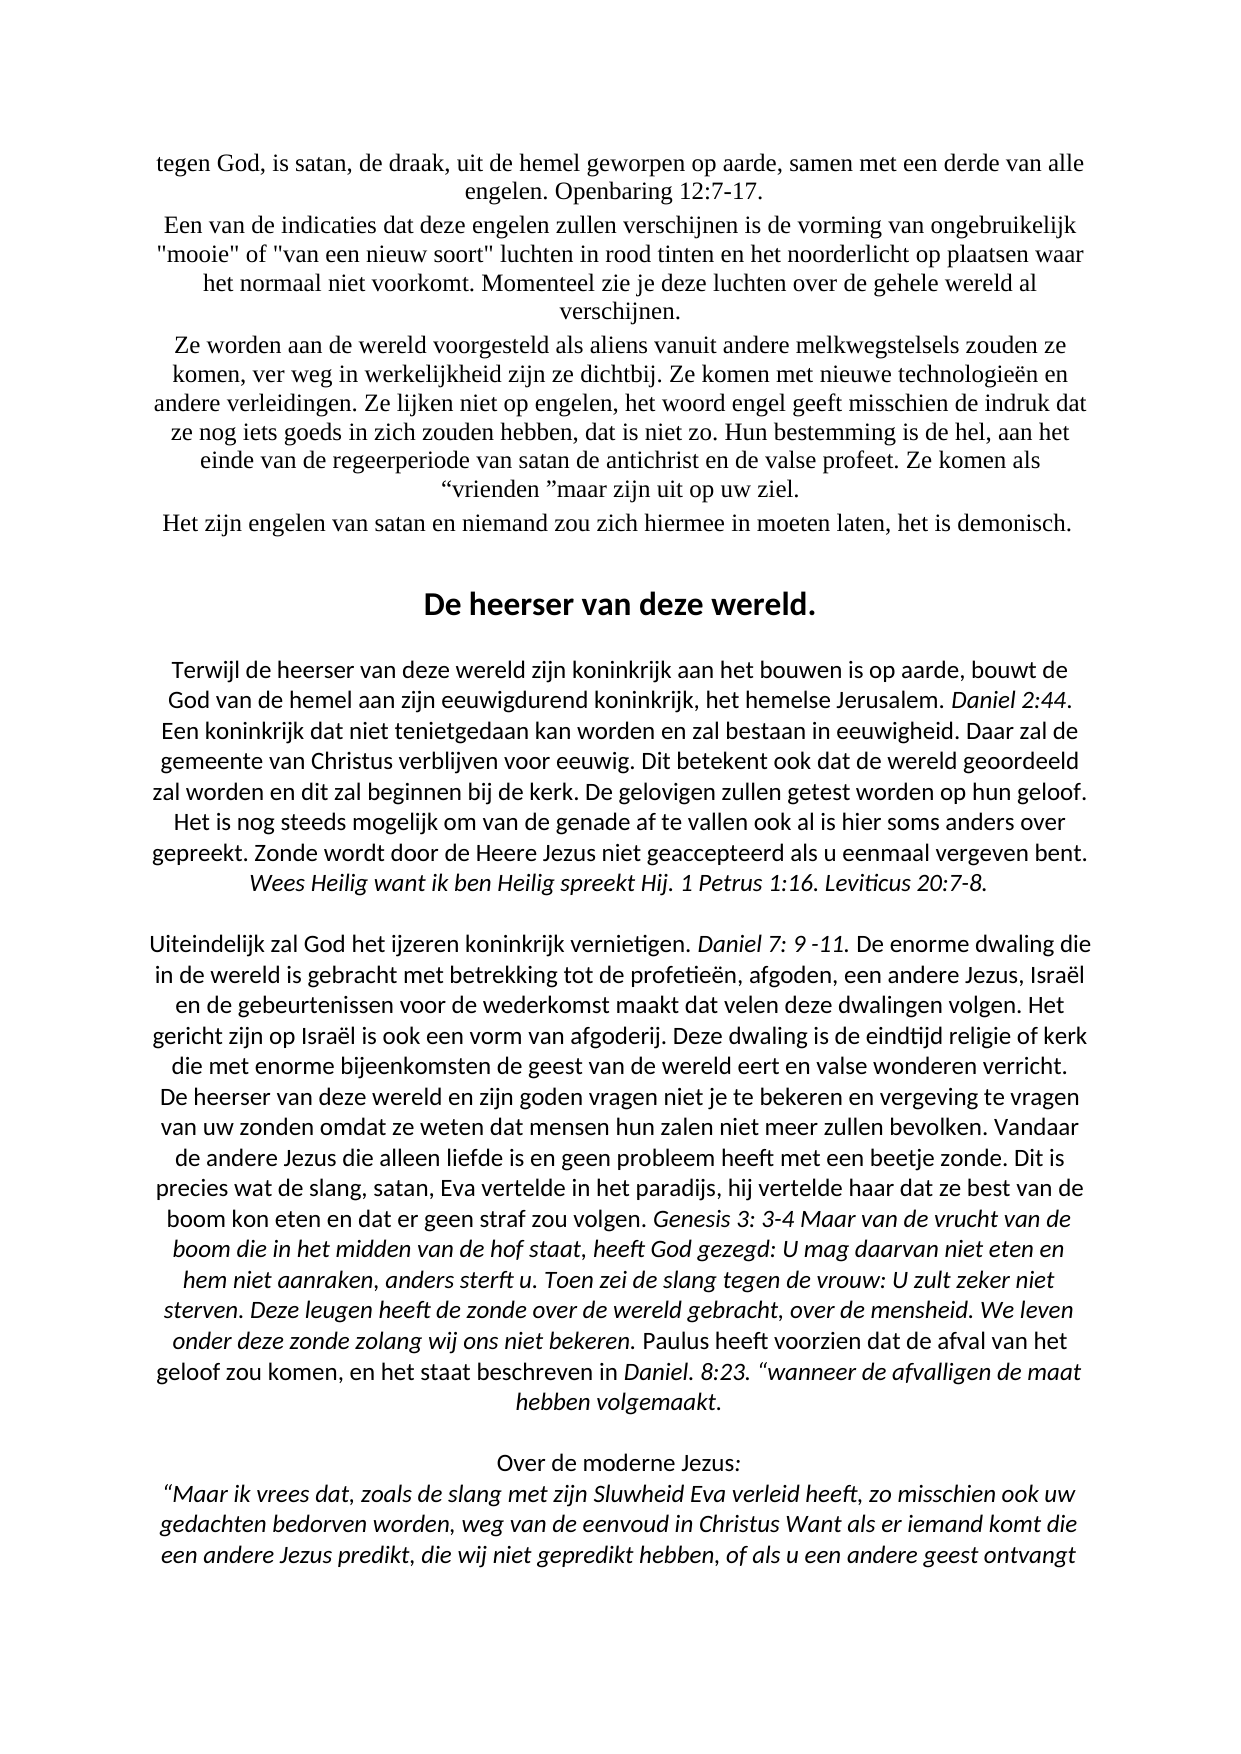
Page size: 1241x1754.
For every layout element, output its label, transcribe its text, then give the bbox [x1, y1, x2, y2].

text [148, 1478, 1093, 1569]
text Ze worden aan de wereld voorgesteld als aliens vanuit andere melkwegstelsels zouden ze komen, ver weg in werkelijkheid zijn ze dichtbij. Ze komen met nieuwe technologieën en andere verleidingen. Ze lijken niet op engelen, het woord engel geeft misschien de indruk dat ze nog iets goeds in zich zouden hebben, dat is niet zo. Hun bestemming is de hel, aan het einde van de regeerperiode van satan de antichrist en de valse profeet. Ze komen als “vrienden ”maar zijn uit op uw ziel. [148, 330, 1093, 503]
text Een van de indicaties dat deze engelen zullen verschijnen is de vorming van ongebruikelijk "mooie" of "van een nieuw soort" luchten in rood tinten en het noorderlicht op plaatsen waar het normaal niet voorkomt. Momenteel zie je deze luchten over de gehele wereld al verschijnen. [148, 210, 1093, 325]
text De heerser van deze wereld en zijn goden vragen niet je te bekeren en vergeving te vragen van uw zonden omdat ze weten dat mensen hun zalen niet meer zullen bevolken. Vandaar de andere Jezus die alleen liefde is en geen probleem heeft met een beetje zonde. Dit is precies wat de slang, satan, Eva vertelde in het paradijs, hij vertelde haar dat ze best van de boom kon eten en dat er geen straf zou volgen. Genesis 3: 3-4 Maar van de vrucht van de boom die in het midden van de hof staat, heeft God gezegd: U mag daarvan niet eten en hem niet aanraken, anders sterft u. Toen zei de slang tegen de vrouw: U zult zeker niet sterven. Deze leugen heeft de zonde over de wereld gebracht, over de mensheid. We leven onder deze zonde zolang wij ons niet bekeren. Paulus heeft voorzien dat de afval van het geloof zou komen, en het staat beschreven in Daniel. 8:23. “wanneer de afvalligen de maat hebben volgemaakt. [148, 1081, 1093, 1417]
text Over de moderne Jezus: [148, 1447, 1093, 1478]
text Uiteindelijk zal God het ijzeren koninkrijk vernietigen. Daniel 7: 9 -11. De enorme dwaling die in de wereld is gebracht met betrekking tot de profetieën, afgoden, een andere Jezus, Israël en de gebeurtenissen voor de wederkomst maakt dat velen deze dwalingen volgen. Het gericht zijn op Israël is ook een vorm van afgoderij. Deze dwaling is de eindtijd religie of kerk die met enorme bijeenkomsten de geest van de wereld eert en valse wonderen verricht. [148, 928, 1093, 1081]
text De heerser van deze wereld. [148, 582, 1093, 623]
text Terwijl de heerser van deze wereld zijn koninkrijk aan het bouwen is op aarde, bouwt de God van de hemel aan zijn eeuwigdurend koninkrijk, het hemelse Jerusalem. Daniel 2:44. Een koninkrijk dat niet tenietgedaan kan worden en zal bestaan in eeuwigheid. Daar zal de gemeente van Christus verblijven voor eeuwig. Dit betekent ook dat de wereld geoordeeld zal worden en dit zal beginnen bij de kerk. De gelovigen zullen getest worden op hun geloof. Het is nog steeds mogelijk om van de genade af te vallen ook al is hier soms anders over gepreekt. Zonde wordt door de Heere Jezus niet geaccepteerd als u eenmaal vergeven bent. Wees Heilig want ik ben Heilig spreekt Hij. 1 Petrus 1:16. Leviticus 20:7-8. [148, 654, 1093, 898]
text Het zijn engelen van satan en niemand zou zich hiermee in moeten laten, het is demonisch. [148, 508, 1093, 537]
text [148, 148, 1093, 205]
